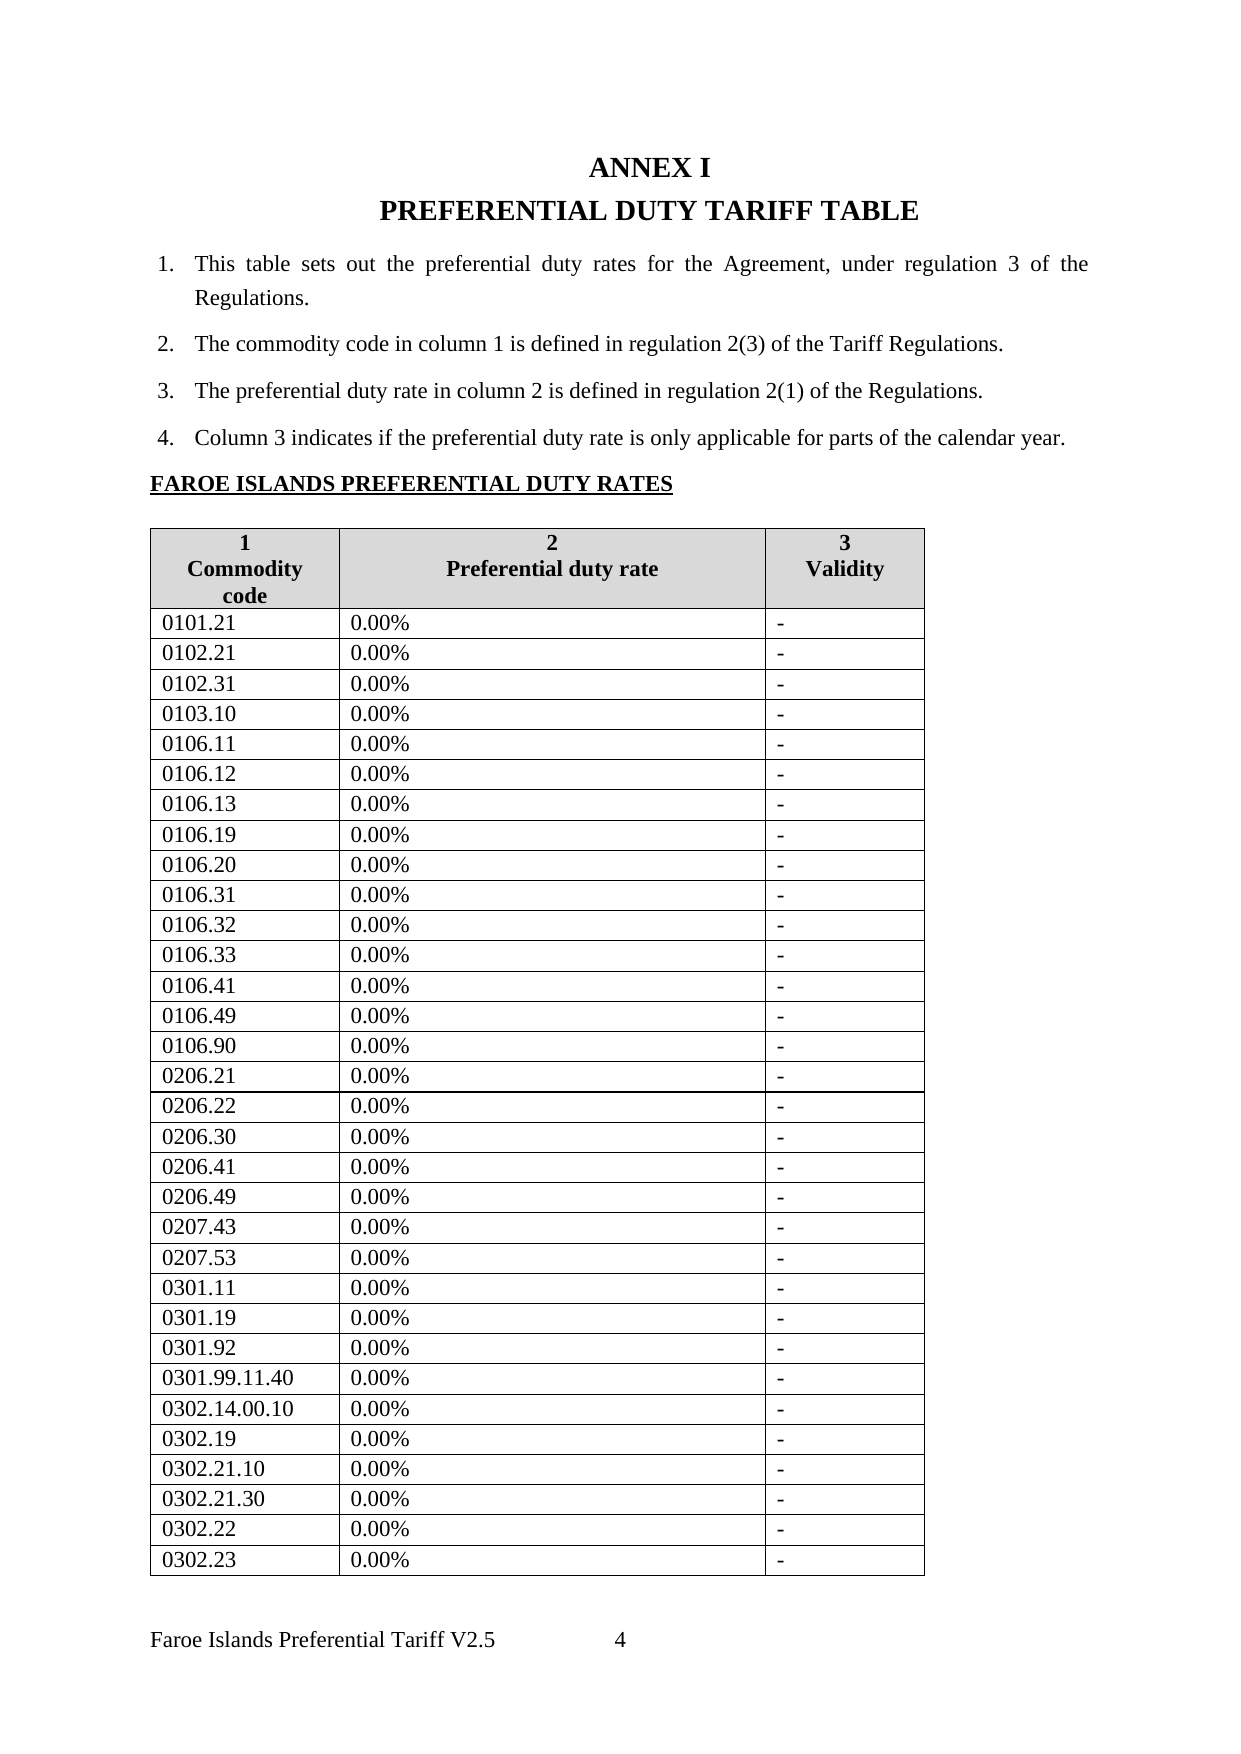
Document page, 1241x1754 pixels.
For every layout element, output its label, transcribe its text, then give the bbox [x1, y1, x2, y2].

table_cell - [766, 1304, 924, 1333]
table_cell - [766, 1455, 924, 1484]
table_cell - [766, 639, 924, 668]
table_cell 0106.19 [151, 821, 339, 850]
table_cell - [766, 911, 924, 940]
table_cell 0101.21 [151, 609, 339, 638]
table_cell - [766, 790, 924, 819]
table_cell 0106.32 [151, 911, 339, 940]
table_cell 0.00% [340, 1334, 765, 1363]
table_cell 0.00% [340, 1546, 765, 1575]
table_cell - [766, 1515, 924, 1544]
table_cell - [766, 1546, 924, 1575]
table_cell 0.00% [340, 1274, 765, 1303]
table_cell 0302.21.30 [151, 1485, 339, 1514]
table_cell 0.00% [340, 1515, 765, 1544]
subtitle FAROE ISLANDS PREFERENTIAL DUTY RATES [150, 470, 1090, 497]
table_cell 0106.49 [151, 1002, 339, 1031]
table_cell 0206.30 [151, 1123, 339, 1152]
table_cell 0103.10 [151, 700, 339, 729]
table_cell 0.00% [340, 1032, 765, 1061]
table_cell - [766, 941, 924, 971]
table_cell 0.00% [340, 670, 765, 699]
table_cell 0.00% [340, 1485, 765, 1514]
table_cell 0.00% [340, 760, 765, 789]
list Column 3 indicates if the preferential duty rate is only applicable for parts of the calendar year. [157, 424, 1090, 450]
table_cell 0.00% [340, 1244, 765, 1273]
table_cell 0.00% [340, 730, 765, 759]
table_cell 0207.43 [151, 1213, 339, 1242]
table_cell 0.00% [340, 1395, 765, 1424]
table_cell - [766, 1062, 924, 1091]
table_cell 0302.21.10 [151, 1455, 339, 1484]
table_cell 0.00% [340, 851, 765, 880]
table_cell - [766, 1274, 924, 1303]
table_cell 0206.22 [151, 1093, 339, 1122]
table_cell - [766, 1213, 924, 1242]
table_cell 0207.53 [151, 1244, 339, 1273]
table_cell 0.00% [340, 1304, 765, 1333]
table_cell 0302.19 [151, 1425, 339, 1454]
table_cell 0302.23 [151, 1546, 339, 1575]
list The preferential duty rate in column 2 is defined in regulation 2(1) of the Regulations. [157, 377, 1090, 403]
table_cell 0.00% [340, 911, 765, 940]
table_header 2 Preferential duty rate [340, 529, 765, 608]
table_cell 0.00% [340, 1455, 765, 1484]
table_cell 0.00% [340, 1123, 765, 1152]
list This table sets out the preferential duty rates for the Agreement, under regulation 3 of the Regulations. [157, 249, 1090, 310]
table_cell - [766, 1123, 924, 1152]
table_cell - [766, 1153, 924, 1182]
table_cell 0.00% [340, 821, 765, 850]
table_cell 0106.31 [151, 881, 339, 910]
table_cell 0206.49 [151, 1183, 339, 1212]
table_cell 0.00% [340, 1002, 765, 1031]
table_cell 0.00% [340, 1183, 765, 1212]
table_cell - [766, 1032, 924, 1061]
table_cell - [766, 1244, 924, 1273]
table_cell 0102.31 [151, 670, 339, 699]
table_cell - [766, 1485, 924, 1514]
table_cell 0301.92 [151, 1334, 339, 1363]
table_cell 0106.12 [151, 760, 339, 789]
table_cell - [766, 1364, 924, 1393]
table_cell 0206.41 [151, 1153, 339, 1182]
table_cell 0106.33 [151, 941, 339, 971]
table_cell - [766, 1093, 924, 1122]
table_cell 0.00% [340, 941, 765, 971]
table_cell - [766, 1395, 924, 1424]
table_cell 0302.22 [151, 1515, 339, 1544]
table_cell 0.00% [340, 1213, 765, 1242]
table_cell 0102.21 [151, 639, 339, 668]
table_cell - [766, 972, 924, 1001]
table_cell 0.00% [340, 1153, 765, 1182]
table_cell 0.00% [340, 1425, 765, 1454]
table_cell 0.00% [340, 1093, 765, 1122]
table_cell - [766, 1183, 924, 1212]
table_cell - [766, 609, 924, 638]
table_header 3 Validity [766, 529, 924, 608]
table_cell 0106.41 [151, 972, 339, 1001]
table_cell 0106.20 [151, 851, 339, 880]
table_cell 0301.19 [151, 1304, 339, 1333]
table_cell - [766, 730, 924, 759]
table_cell 0.00% [340, 639, 765, 668]
table_cell 0.00% [340, 609, 765, 638]
table_cell 0106.11 [151, 730, 339, 759]
table_cell 0.00% [340, 790, 765, 819]
table_cell - [766, 760, 924, 789]
table_cell - [766, 851, 924, 880]
table_cell - [766, 670, 924, 699]
table_cell - [766, 700, 924, 729]
table_cell 0.00% [340, 881, 765, 910]
table_cell 0.00% [340, 1062, 765, 1091]
table_cell 0301.99.11.40 [151, 1364, 339, 1393]
table_cell 0.00% [340, 972, 765, 1001]
table_cell 0.00% [340, 700, 765, 729]
table_cell 0106.13 [151, 790, 339, 819]
table_cell 0206.21 [151, 1062, 339, 1091]
list The commodity code in column 1 is defined in regulation 2(3) of the Tariff Regulations. [157, 330, 1090, 357]
table_cell - [766, 1002, 924, 1031]
table_header 1 Commodity code [151, 529, 339, 608]
table_cell - [766, 881, 924, 910]
text ANNEX I PREFERENTIAL DUTY TARIFF TABLE [209, 150, 1090, 227]
table_cell 0302.14.00.10 [151, 1395, 339, 1424]
table_cell - [766, 1425, 924, 1454]
table_cell 0301.11 [151, 1274, 339, 1303]
table_cell - [766, 821, 924, 850]
table_cell 0.00% [340, 1364, 765, 1393]
table_cell 0106.90 [151, 1032, 339, 1061]
table_cell - [766, 1334, 924, 1363]
